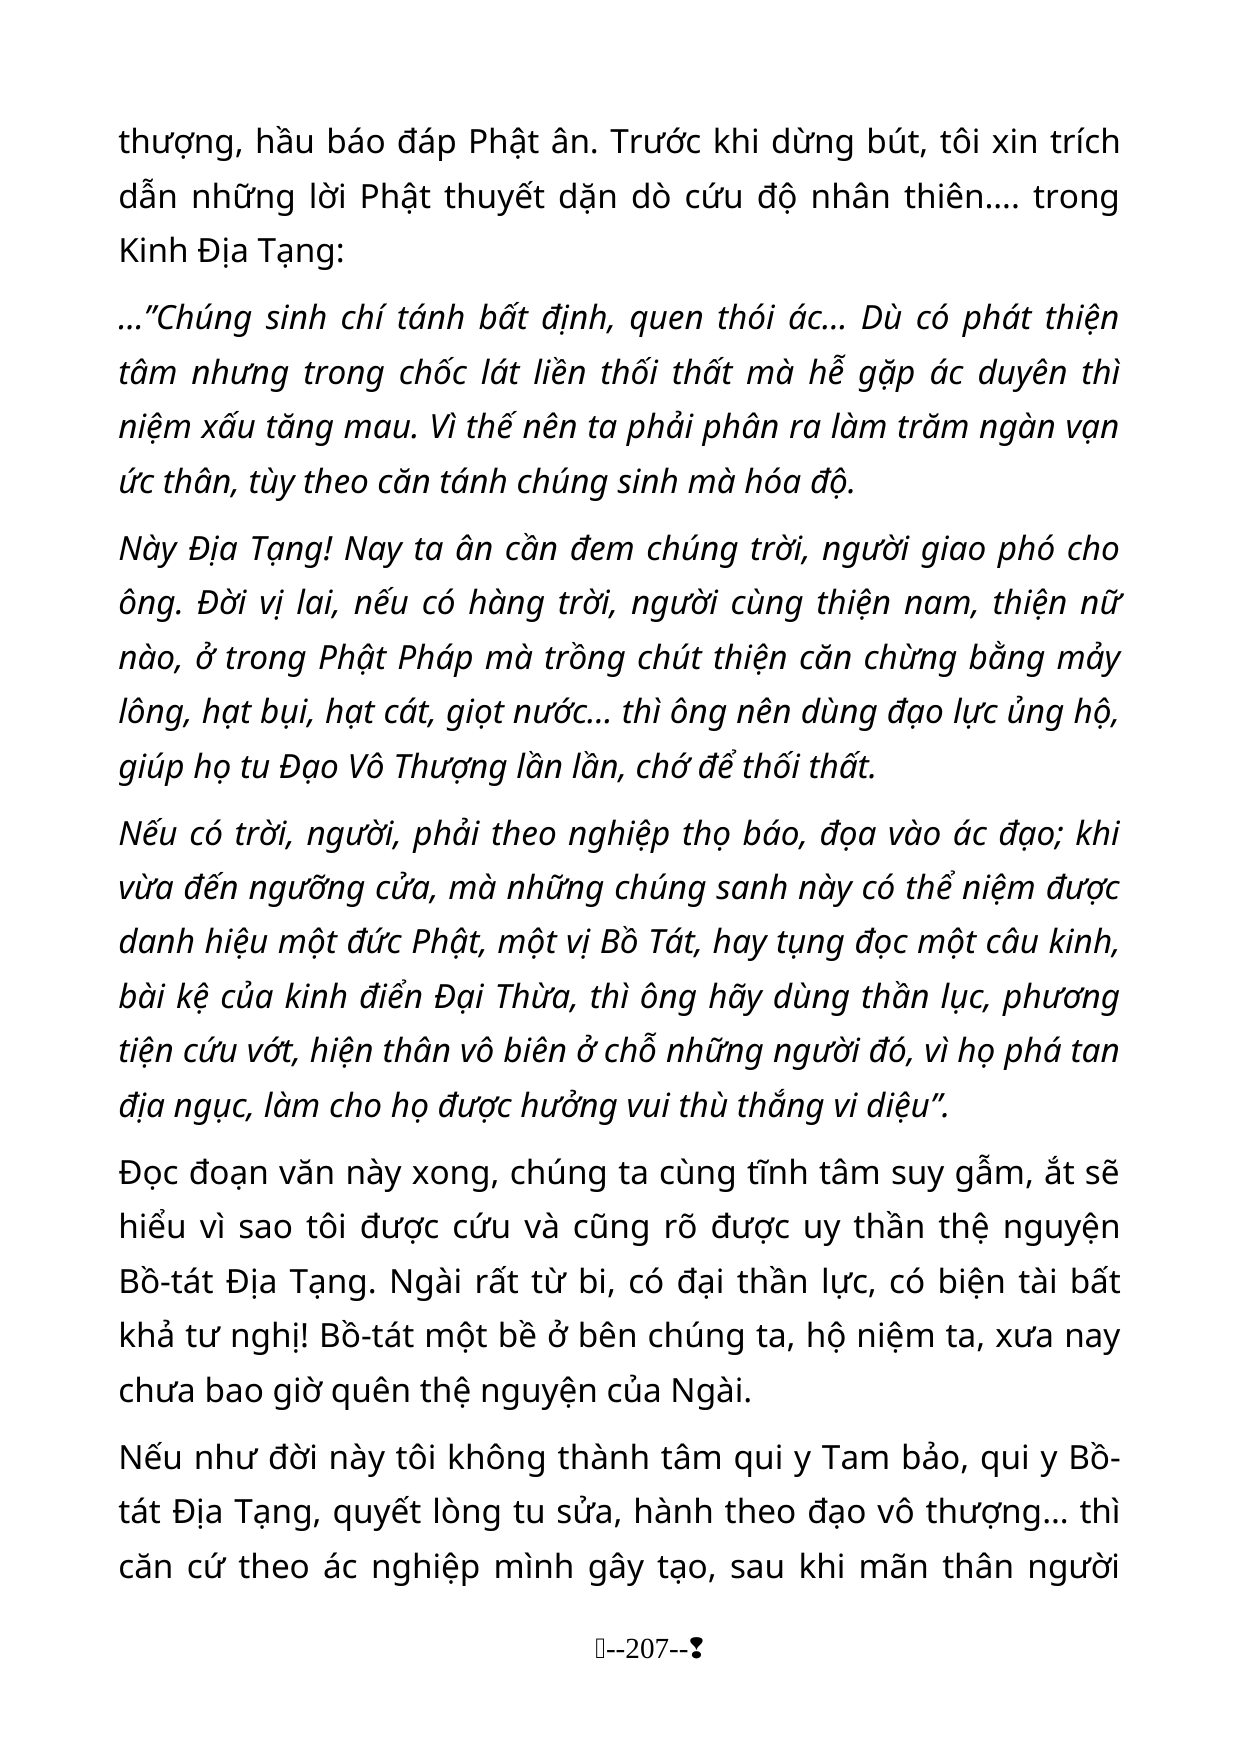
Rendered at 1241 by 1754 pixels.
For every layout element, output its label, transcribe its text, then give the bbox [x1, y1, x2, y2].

text Đọc đoạn văn này xong, chúng ta cùng tĩnh tâm suy gẫm, ắt sẽ hiểu vì sao tôi được cứu và cũng rõ được uy thần thệ nguyện Bồ-tát Địa Tạng. Ngài rất từ bi, có đại thần lực, có biện tài bất khả tư nghị! Bồ-tát một bề ở bên chúng ta, hộ niệm ta, xưa nay chưa bao giờ quên thệ nguyện của Ngài. [118, 1149, 1122, 1412]
text Nếu có trời, người, phải theo nghiệp thọ báo, đọa vào ác đạo; khi vừa đến ngưỡng cửa, mà những chúng sanh này có thể niệm được danh hiệu một đức Phật, một vị Bồ Tát, hay tụng đọc một câu kinh, bài kệ của kinh điển Đại Thừa, thì ông hãy dùng thần lục, phương tiện cứu vớt, hiện thân vô biên ở chỗ những người đó, vì họ phá tan địa ngục, làm cho họ được hưởng vui thù thắng vi diệu”. [118, 809, 1122, 1127]
text Này Địa Tạng! Nay ta ân cần đem chúng trời, người giao phó cho ông. Đời vị lai, nếu có hàng trời, người cùng thiện nam, thiện nữ nào, ở trong Phật Pháp mà trồng chút thiện căn chừng bằng mảy lông, hạt bụi, hạt cát, giọt nước… thì ông nên dùng đạo lực ủng hộ, giúp họ tu Đạo Vô Thượng lần lần, chớ để thối thất. [118, 524, 1122, 788]
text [118, 1434, 1122, 1588]
text …”Chúng sinh chí tánh bất định, quen thói ác… Dù có phát thiện tâm nhưng trong chốc lát liền thối thất mà hễ gặp ác duyên thì niệm xấu tăng mau. Vì thế nên ta phải phân ra làm trăm ngàn vạn ức thân, tùy theo căn tánh chúng sinh mà hóa độ. [118, 294, 1122, 503]
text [118, 118, 1122, 272]
